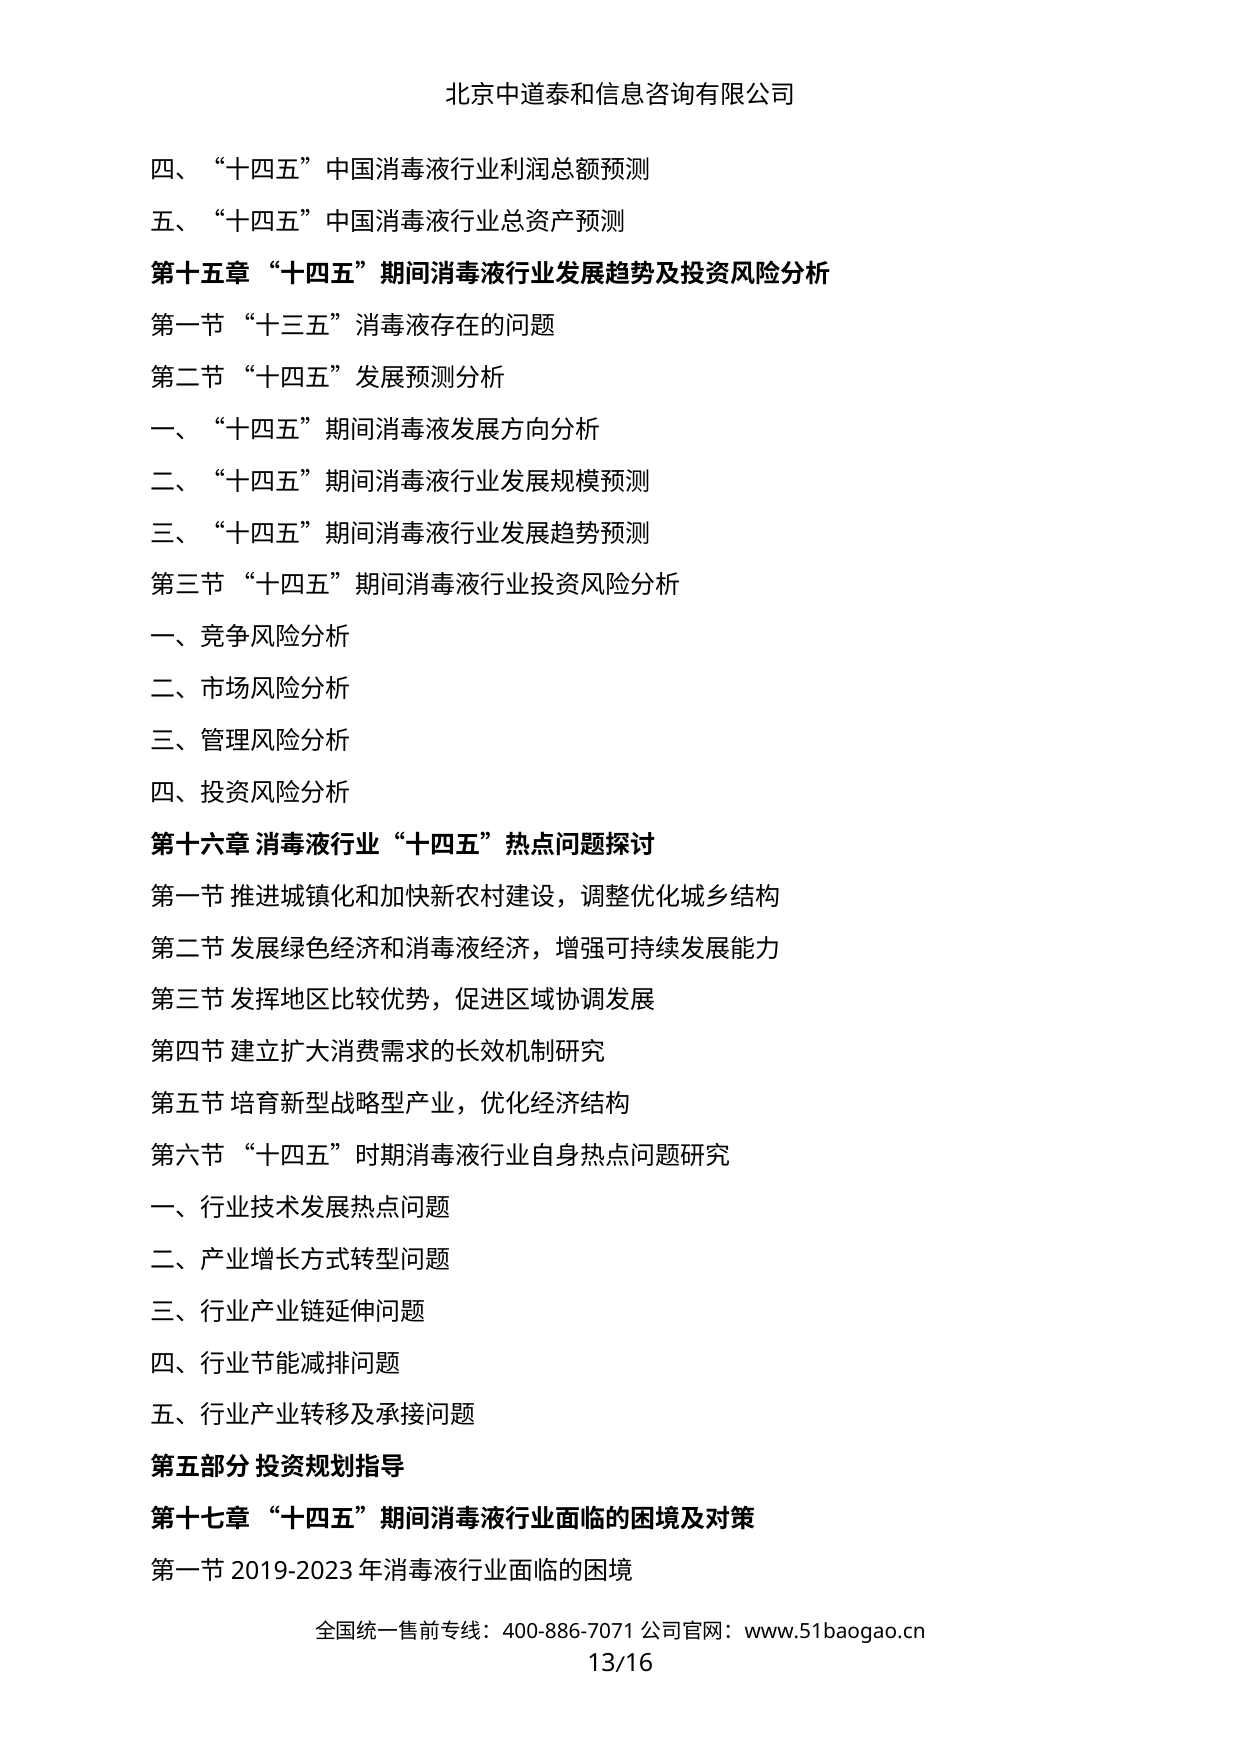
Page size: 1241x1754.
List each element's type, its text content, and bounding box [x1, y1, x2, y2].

text 第六节 “十四五”时期消毒液行业自身热点问题研究 [150, 1136, 1090, 1172]
text 一、行业技术发展热点问题 [150, 1187, 1090, 1224]
text 第一节 推进城镇化和加快新农村建设，调整优化城乡结构 [150, 876, 1090, 912]
text 第五部分 投资规划指导 [150, 1447, 1090, 1483]
text 第一节 “十三五”消毒液存在的问题 [150, 306, 1090, 342]
text 第五节 培育新型战略型产业，优化经济结构 [150, 1084, 1090, 1120]
text 三、“十四五”期间消毒液行业发展趋势预测 [150, 513, 1090, 549]
text 三、管理风险分析 [150, 721, 1090, 757]
text 一、竞争风险分析 [150, 617, 1090, 653]
text 第三节 发挥地区比较优势，促进区域协调发展 [150, 980, 1090, 1016]
text 二、产业增长方式转型问题 [150, 1239, 1090, 1276]
text 四、行业节能减排问题 [150, 1343, 1090, 1379]
text 四、“十四五”中国消毒液行业利润总额预测 [150, 150, 1090, 186]
text 五、“十四五”中国消毒液行业总资产预测 [150, 202, 1090, 238]
text 第二节 “十四五”发展预测分析 [150, 357, 1090, 394]
text 三、行业产业链延伸问题 [150, 1291, 1090, 1327]
text 第三节 “十四五”期间消毒液行业投资风险分析 [150, 565, 1090, 601]
text 第一节 2019-2023年消毒液行业面临的困境 [150, 1551, 1090, 1587]
text 二、市场风险分析 [150, 669, 1090, 705]
text 第十七章 “十四五”期间消毒液行业面临的困境及对策 [150, 1499, 1090, 1535]
text 一、“十四五”期间消毒液发展方向分析 [150, 409, 1090, 446]
text 第四节 建立扩大消费需求的长效机制研究 [150, 1032, 1090, 1068]
text 第十六章 消毒液行业“十四五”热点问题探讨 [150, 824, 1090, 861]
text 五、行业产业转移及承接问题 [150, 1395, 1090, 1431]
text 二、“十四五”期间消毒液行业发展规模预测 [150, 461, 1090, 497]
text 第二节 发展绿色经济和消毒液经济，增强可持续发展能力 [150, 928, 1090, 964]
text 四、投资风险分析 [150, 772, 1090, 809]
text 第十五章 “十四五”期间消毒液行业发展趋势及投资风险分析 [150, 254, 1090, 290]
